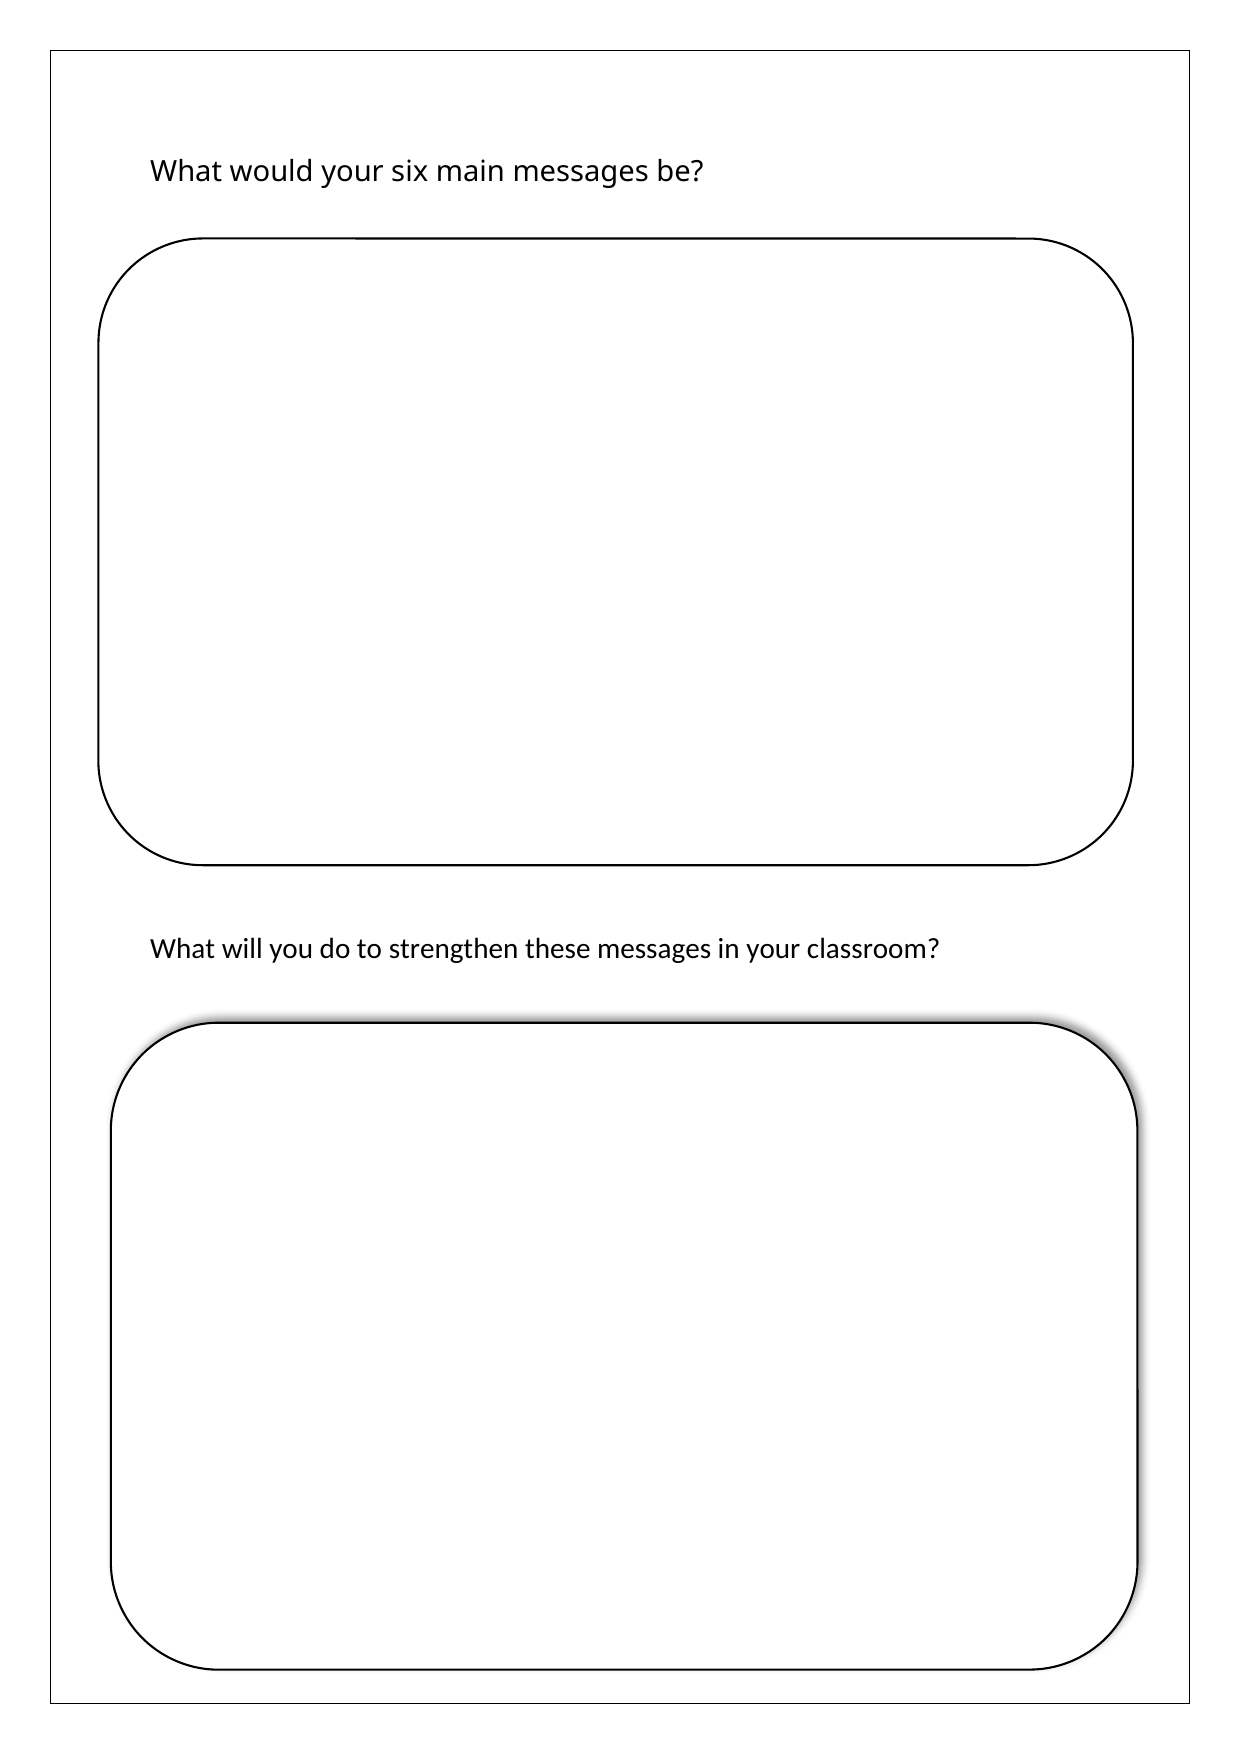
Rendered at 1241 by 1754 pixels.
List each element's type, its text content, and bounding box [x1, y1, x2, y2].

text What will you do to strengthen these messages in your classroom? [150, 930, 1090, 966]
text What would your six main messages be? [150, 150, 1090, 190]
